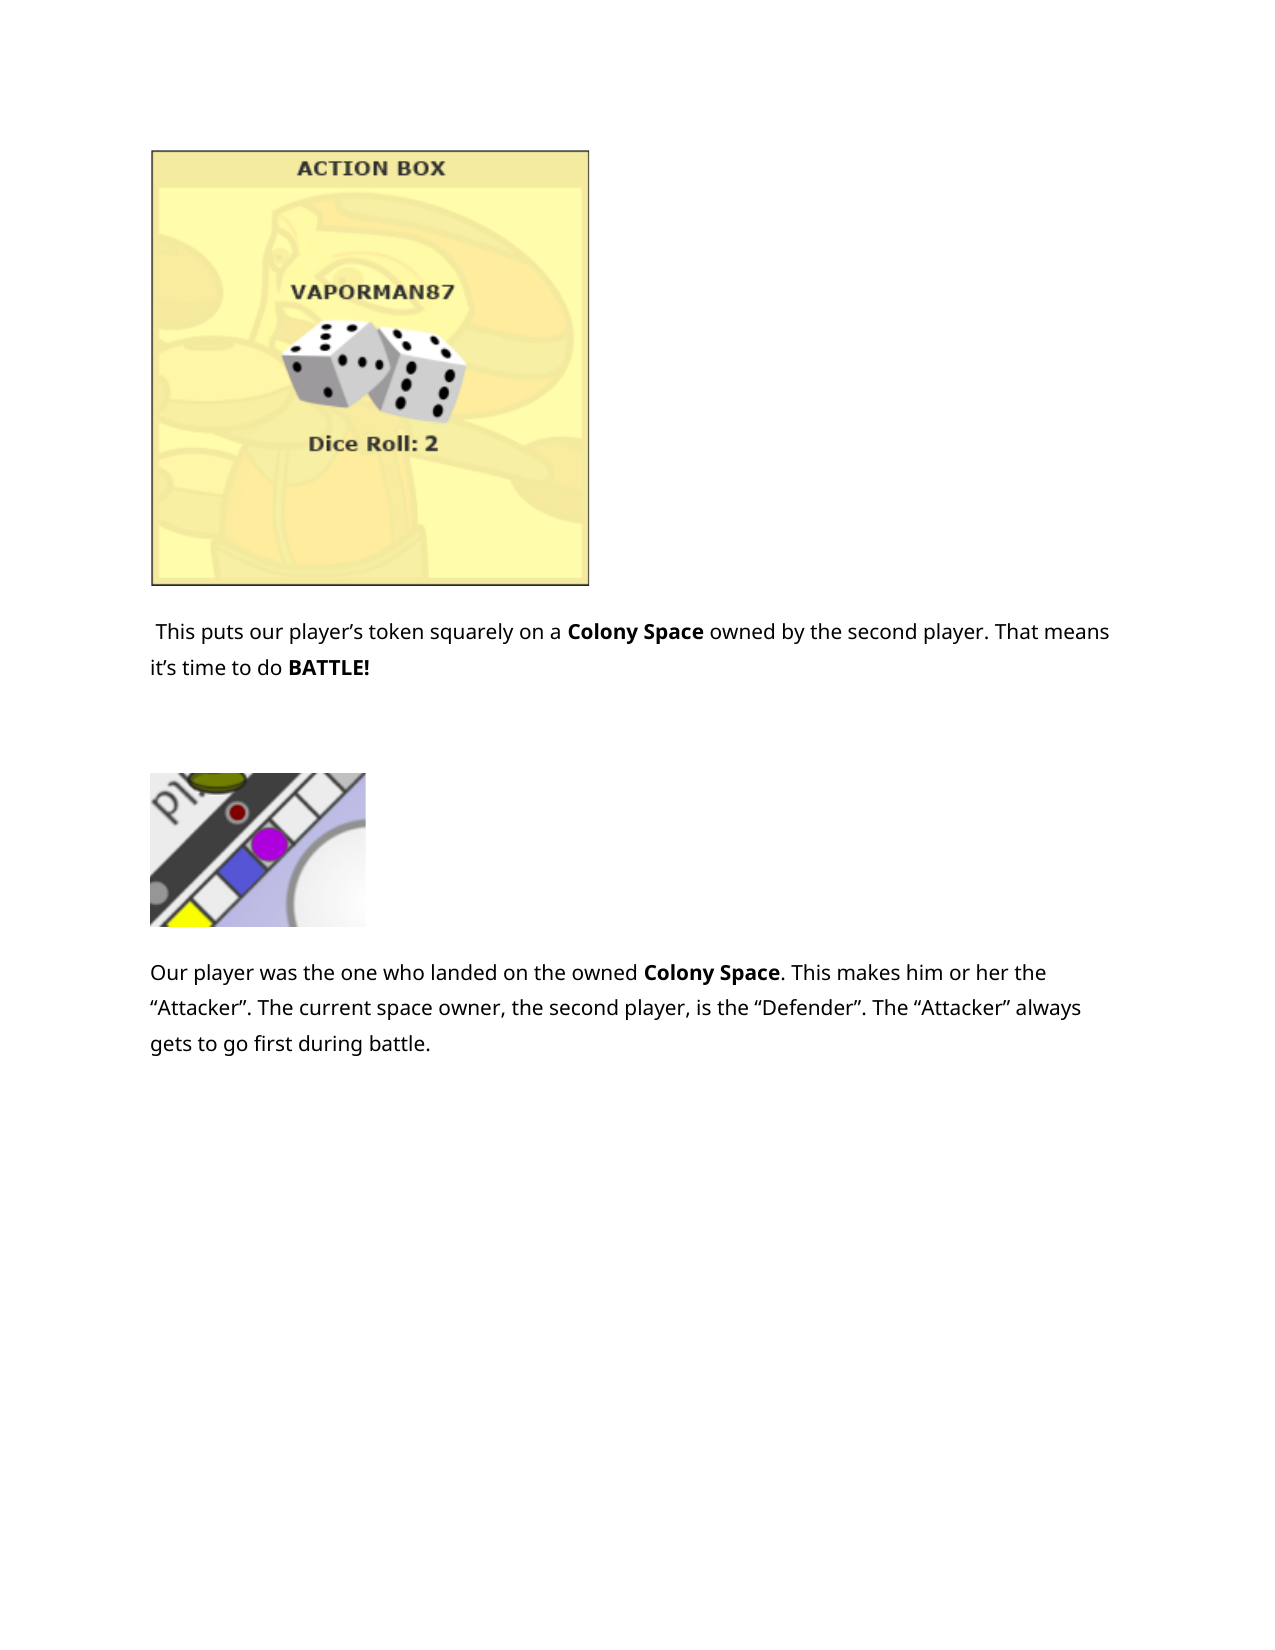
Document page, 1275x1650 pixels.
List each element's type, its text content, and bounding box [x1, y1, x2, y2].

picture [150, 773, 366, 927]
picture [150, 150, 590, 586]
text This puts our player’s token squarely on a Colony Space owned by the second player. That means it’s time to do BATTLE! [150, 617, 1125, 681]
text Our player was the one who landed on the owned Colony Space. This makes him or her the “Attacker”. The current space owner, the second player, is the “Defender”. The “Attacker” always gets to go first during battle. [150, 958, 1125, 1057]
